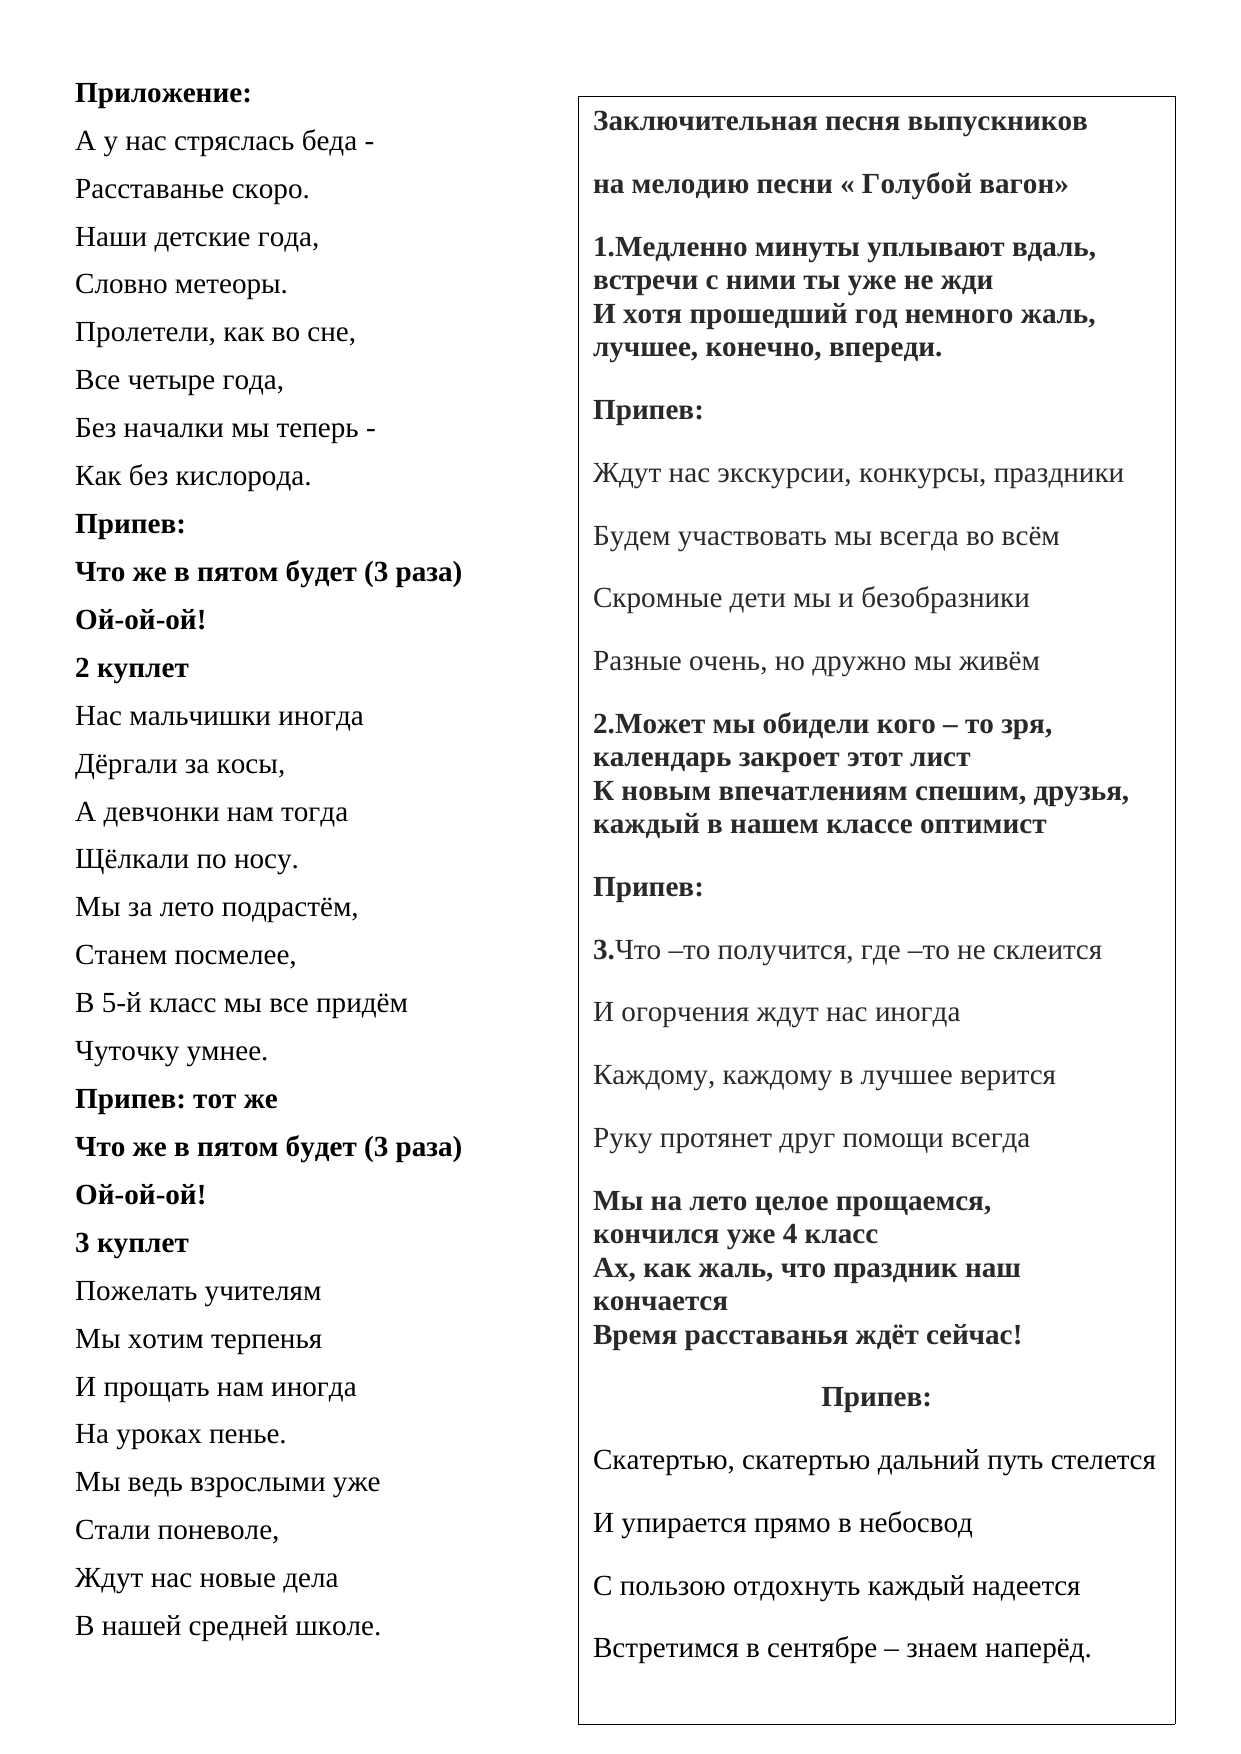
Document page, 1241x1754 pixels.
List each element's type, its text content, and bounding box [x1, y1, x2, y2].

text Припев: тот же [75, 1081, 578, 1115]
text И прощать нам иногда [75, 1369, 578, 1402]
text В 5-й класс мы все придём [75, 985, 578, 1019]
text Дёргали за косы, [75, 746, 578, 779]
text Что же в пятом будет (3 раза) [75, 1129, 578, 1163]
text Ждут нас новые дела [75, 1560, 578, 1594]
text Наши детские года, [75, 219, 578, 252]
text Приложение: [75, 75, 1165, 108]
text Словно метеоры. [75, 267, 578, 300]
text Щёлкали по носу. [75, 842, 578, 875]
text 2 куплет [75, 650, 578, 683]
text Стали поневоле, [75, 1512, 578, 1546]
text Как без кислорода. [75, 458, 578, 492]
text Ой-ой-ой! [75, 602, 578, 636]
text Мы ведь взрослыми уже [75, 1464, 578, 1498]
text Все четыре года, [75, 362, 578, 396]
text Пожелать учителям [75, 1273, 578, 1306]
text В нашей средней школе. [75, 1608, 578, 1642]
text А девчонки нам тогда [75, 794, 578, 827]
text Пролетели, как во сне, [75, 314, 578, 348]
text Станем посмелее, [75, 937, 578, 971]
text Нас мальчишки иногда [75, 698, 578, 731]
text Без началки мы теперь - [75, 410, 578, 444]
text Чуточку умнее. [75, 1033, 578, 1067]
text Ой-ой-ой! [75, 1177, 578, 1211]
text Припев: [75, 506, 578, 540]
text 3 куплет [75, 1225, 578, 1258]
text Что же в пятом будет (3 раза) [75, 554, 578, 588]
text Расставанье скоро. [75, 171, 578, 204]
text Мы за лето подрастём, [75, 889, 578, 923]
text На уроках пенье. [75, 1417, 578, 1450]
text Мы хотим терпенья [75, 1321, 578, 1354]
text А у нас стряслась беда - [75, 123, 578, 156]
